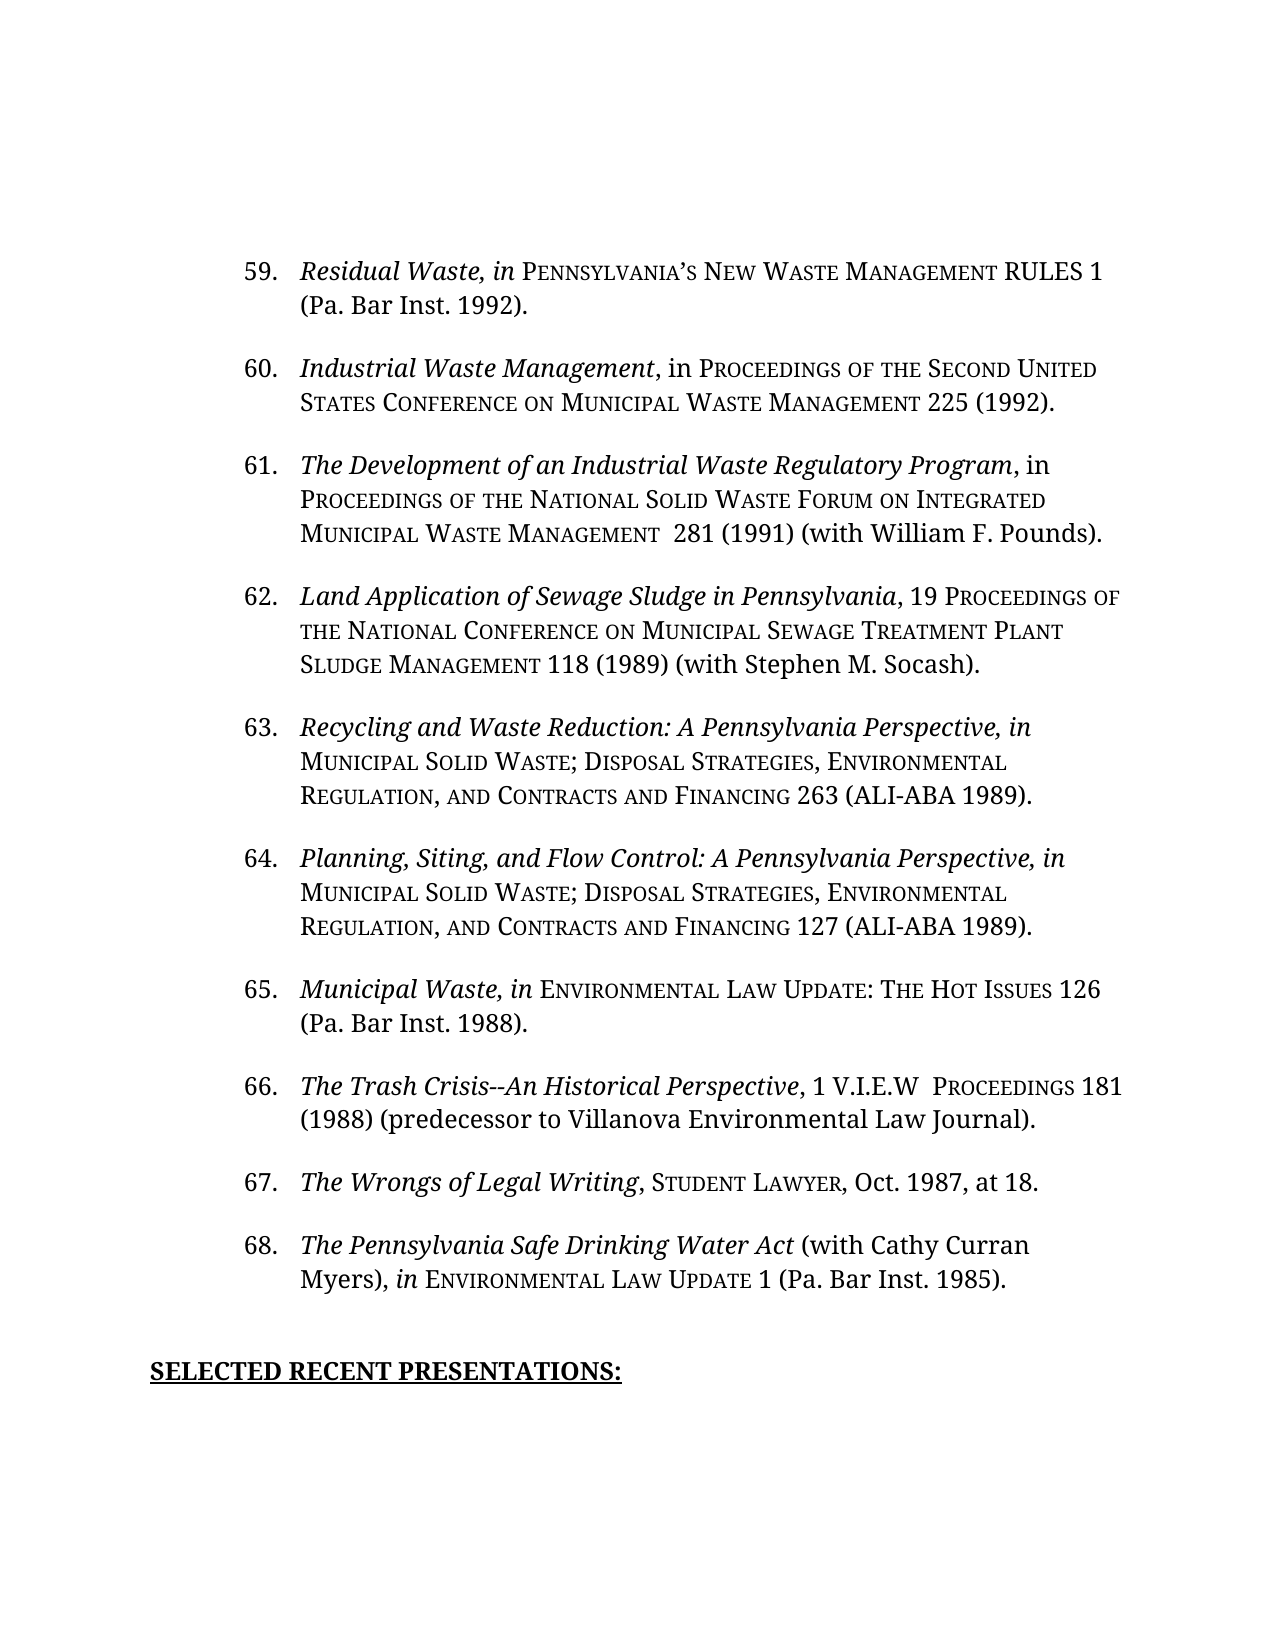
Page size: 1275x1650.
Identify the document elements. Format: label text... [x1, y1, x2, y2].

text SELECTED RECENT PRESENTATIONS: [150, 1353, 1125, 1387]
list The Trash Crisis--An Historical Perspective, 1 V.I.E.W Proceedings 181 (1988) (predecessor to Villanova Environmental Law Journal). [244, 1068, 1125, 1136]
list The Development of an Industrial Waste Regulatory Program, in Proceedings of the National Solid Waste Forum on Integrated Municipal Waste Management 281 (1991) (with William F. Pounds). [244, 447, 1125, 550]
list Industrial Waste Management, in Proceedings of the Second United States Conference on Municipal Waste Management 225 (1992). [244, 351, 1125, 419]
list The Wrongs of Legal Writing, Student Lawyer, Oct. 1987, at 18. [244, 1165, 1125, 1199]
list Municipal Waste, in Environmental Law Update: The Hot Issues 126 (Pa. Bar Inst. 1988). [244, 971, 1125, 1039]
list Land Application of Sewage Sludge in Pennsylvania, 19 Proceedings of the National Conference on Municipal Sewage Treatment Plant Sludge Management 118 (1989) (with Stephen M. Socash). [244, 578, 1125, 681]
list Planning, Siting, and Flow Control: A Pennsylvania Perspective, in Municipal Solid Waste; Disposal Strategies, Environmental Regulation, and Contracts and Financing 127 (ALI-ABA 1989). [244, 840, 1125, 942]
list The Pennsylvania Safe Drinking Water Act (with Cathy Curran Myers), in Environmental Law Update 1 (Pa. Bar Inst. 1985). [244, 1228, 1125, 1296]
list Recycling and Waste Reduction: A Pennsylvania Perspective, in Municipal Solid Waste; Disposal Strategies, Environmental Regulation, and Contracts and Financing 263 (ALI-ABA 1989). [244, 709, 1125, 812]
list Residual Waste, in Pennsylvania’s New Waste Management RULES 1 (Pa. Bar Inst. 1992). [244, 254, 1125, 322]
